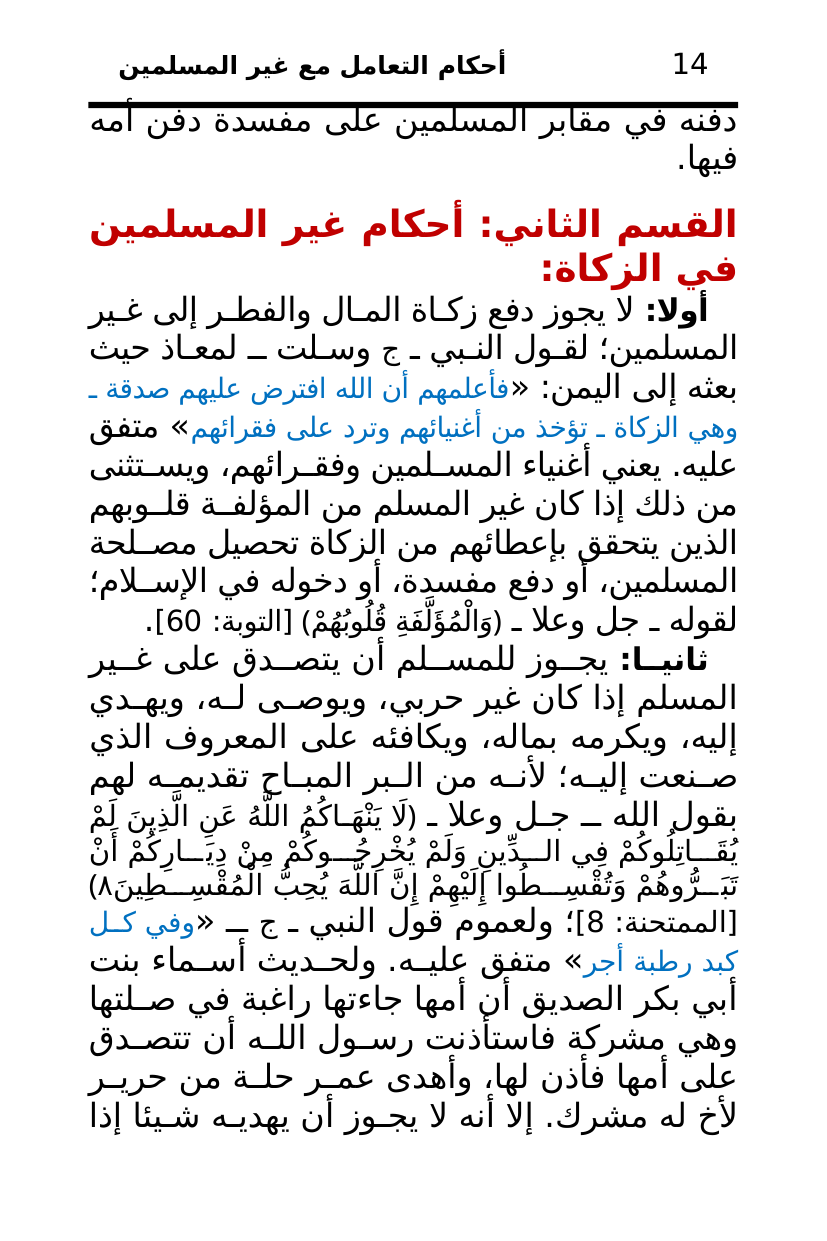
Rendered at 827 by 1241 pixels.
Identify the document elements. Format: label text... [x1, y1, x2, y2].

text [89, 100, 738, 178]
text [89, 640, 738, 1135]
text أولا: لا يجوز دفع زكاة المال والفطر إلى غير المسلمين؛ لقول النبي ـ ج وسلت ـ لمعاذ حيث بعثه إلى اليمن: «فأعلمهم أن الله افترض عليهم صدقة ـ وهي الزكاة ـ تؤخذ من أغنيائهم وترد على فقرائهم» متفق عليه. يعني أغنياء المسلمين وفقرائهم، ويستثنى من ذلك إذا كان غير المسلم من المؤلفة قلوبهم الذين يتحقق بإعطائهم من الزكاة تحصيل مصلحة المسلمين، أو دفع مفسدة، أو دخوله في الإسلام؛ لقوله ـ جل وعلا ـ ﴿وَالْمُؤَلَّفَةِ قُلُوبُهُمْ﴾ [التوبة: 60]. [89, 290, 738, 640]
text القسم الثاني: أحكام غير المسلمين في الزكاة: [89, 203, 738, 290]
